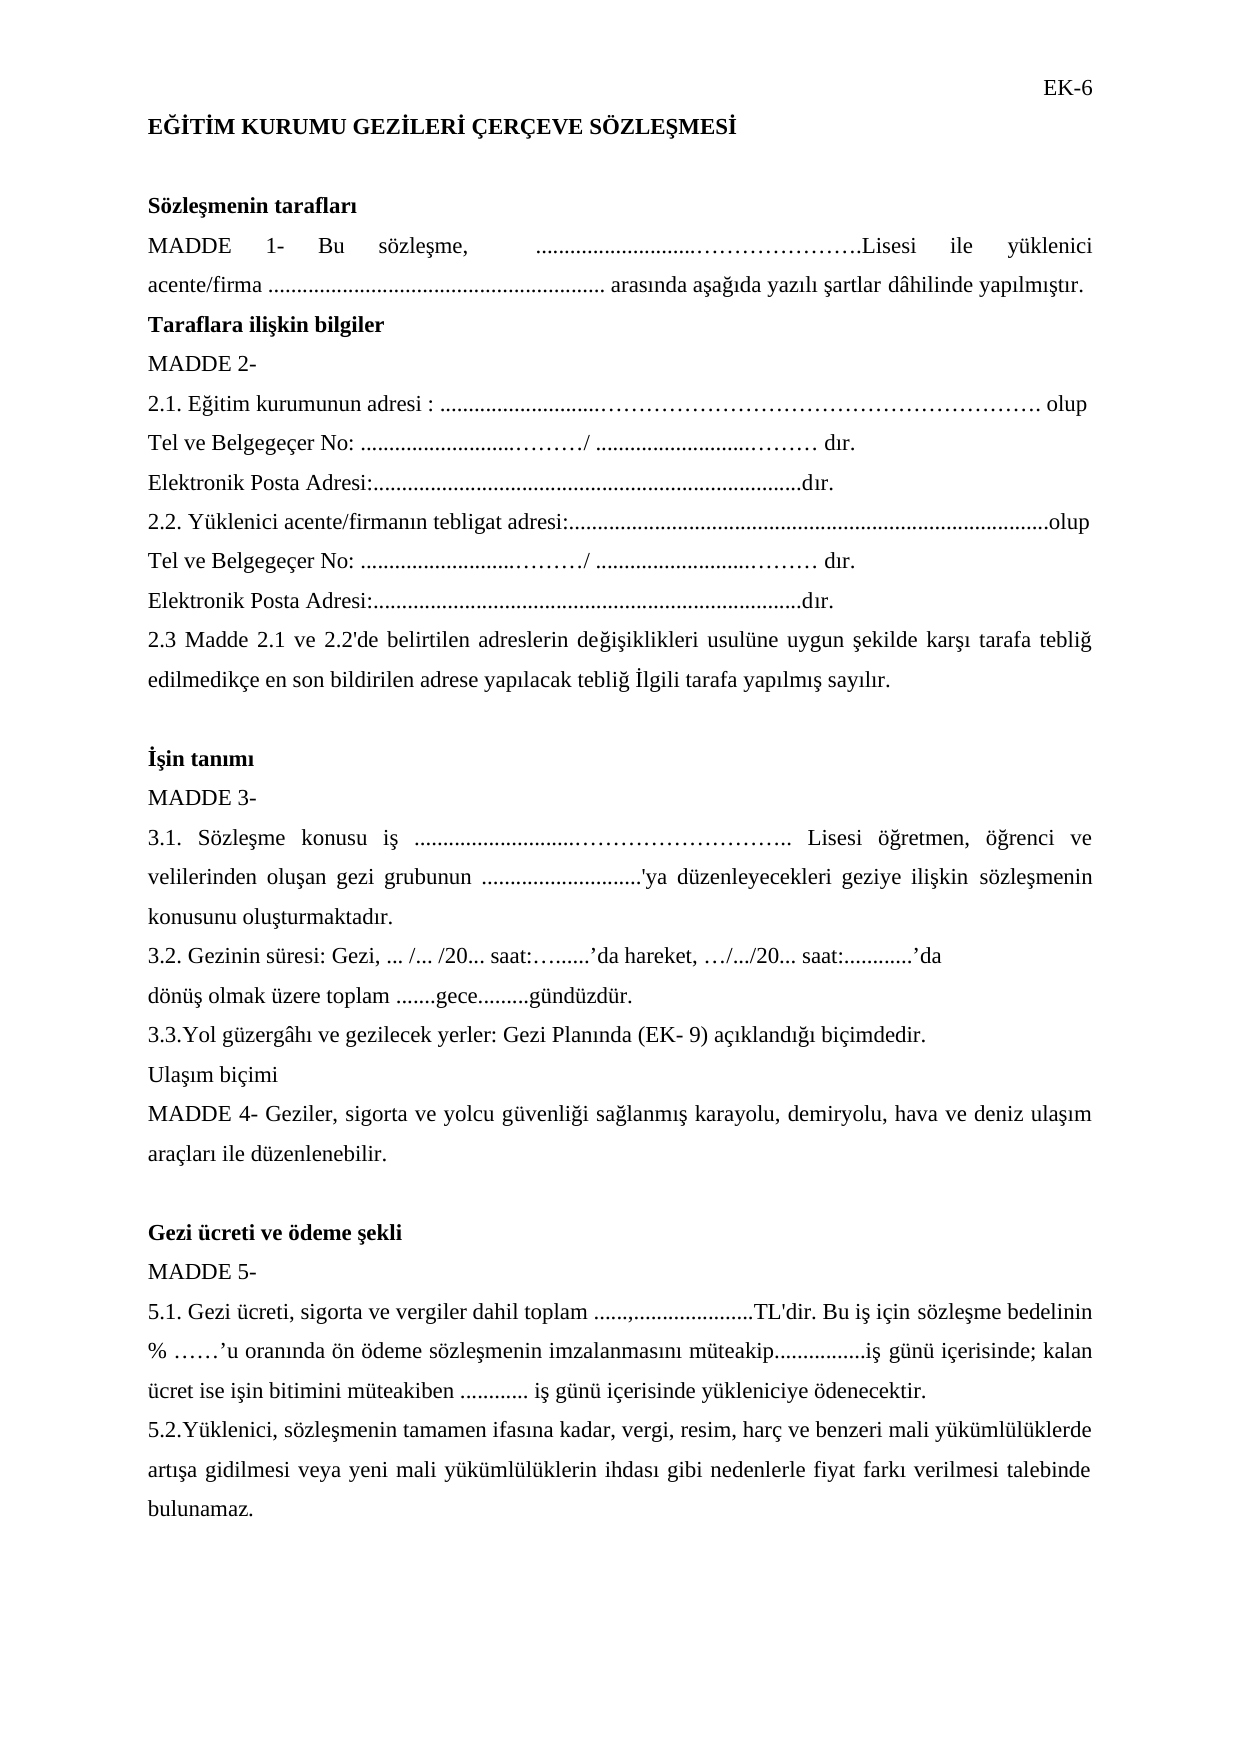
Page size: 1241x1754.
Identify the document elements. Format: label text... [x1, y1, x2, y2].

text MADDE 2- [148, 350, 1093, 377]
text MADDE 5- [148, 1258, 1093, 1284]
text Ulaşım biçimi [148, 1061, 1093, 1087]
text İşin tanımı [148, 745, 1093, 771]
text Sözleşmenin tarafları [148, 192, 1093, 219]
text 3.1. Sözleşme konusu iş ............................……………………….. Lisesi öğretmen, öğrenci ve velilerinden oluşan gezi grubunun ............................'ya düzenleyecekleri geziye ilişkin sözleşmenin konusunu oluşturmaktadır. [148, 824, 1093, 929]
text Gezi ücreti ve ödeme şekli [148, 1219, 1093, 1245]
text 2.3 Madde 2.1 ve 2.2'de belirtilen adreslerin değişiklikleri usulüne uygun şekilde karşı tarafa tebliğ edilmedikçe en son bildirilen adrese yapılacak tebliğ İlgili tarafa yapılmış sayılır. [148, 627, 1093, 692]
text MADDE 1- Bu sözleşme, ............................………………….Lisesi ile yüklenici acente/firma ........................................................... arasında aşağıda yazılı şartlar dâhilinde yapılmıştır. [148, 232, 1093, 298]
text 5.1. Gezi ücreti, sigorta ve vergiler dahil toplam ......,.....................TL'dir. Bu iş için sözleşme bedelinin % ……’u oranında ön ödeme sözleşmenin imzalanmasını müteakip................iş günü içerisinde; kalan ücret ise işin bitimini müteakiben ............ iş günü içerisinde yükleniciye ödenecektir. [148, 1298, 1093, 1403]
text Tel ve Belgegeçer No: ...........................………/ ...........................……… dır. [148, 429, 1093, 456]
text 2.2. Yüklenici acente/firmanın tebligat adresi:....................................................................................olup [148, 508, 1093, 534]
text MADDE 4- Geziler, sigorta ve yolcu güvenliği sağlanmış karayolu, demiryolu, hava ve deniz ulaşım araçları ile düzenlenebilir. [148, 1100, 1093, 1166]
text 2.1. Eğitim kurumunun adresi : ............................…………………………………………………. olup [148, 390, 1093, 416]
text MADDE 3- [148, 784, 1093, 811]
text Taraflara ilişkin bilgiler [148, 311, 1093, 337]
text 3.3.Yol güzergâhı ve gezilecek yerler: Gezi Planında (EK- 9) açıklandığı biçimdedir. [148, 1021, 1093, 1048]
text Elektronik Posta Adresi:...........................................................................dır. [148, 469, 1093, 495]
text EK-6 [148, 74, 1093, 100]
text 3.2. Gezinin süresi: Gezi, ... /... /20... saat:…......’da hareket, …/.../20... saat:............’da [148, 942, 1093, 969]
text EĞİTİM KURUMU GEZİLERİ ÇERÇEVE SÖZLEŞMESİ [148, 113, 1093, 140]
text 5.2.Yüklenici, sözleşmenin tamamen ifasına kadar, vergi, resim, harç ve benzeri mali yükümlülüklerde artışa gidilmesi veya yeni mali yükümlülüklerin ihdası gibi nedenlerle fiyat farkı verilmesi talebinde bulunamaz. [148, 1416, 1093, 1521]
text Tel ve Belgegeçer No: ...........................………/ ...........................……… dır. [148, 548, 1093, 574]
text dönüş olmak üzere toplam .......gece.........gündüzdür. [148, 982, 1093, 1008]
text Elektronik Posta Adresi:...........................................................................dır. [148, 587, 1093, 613]
